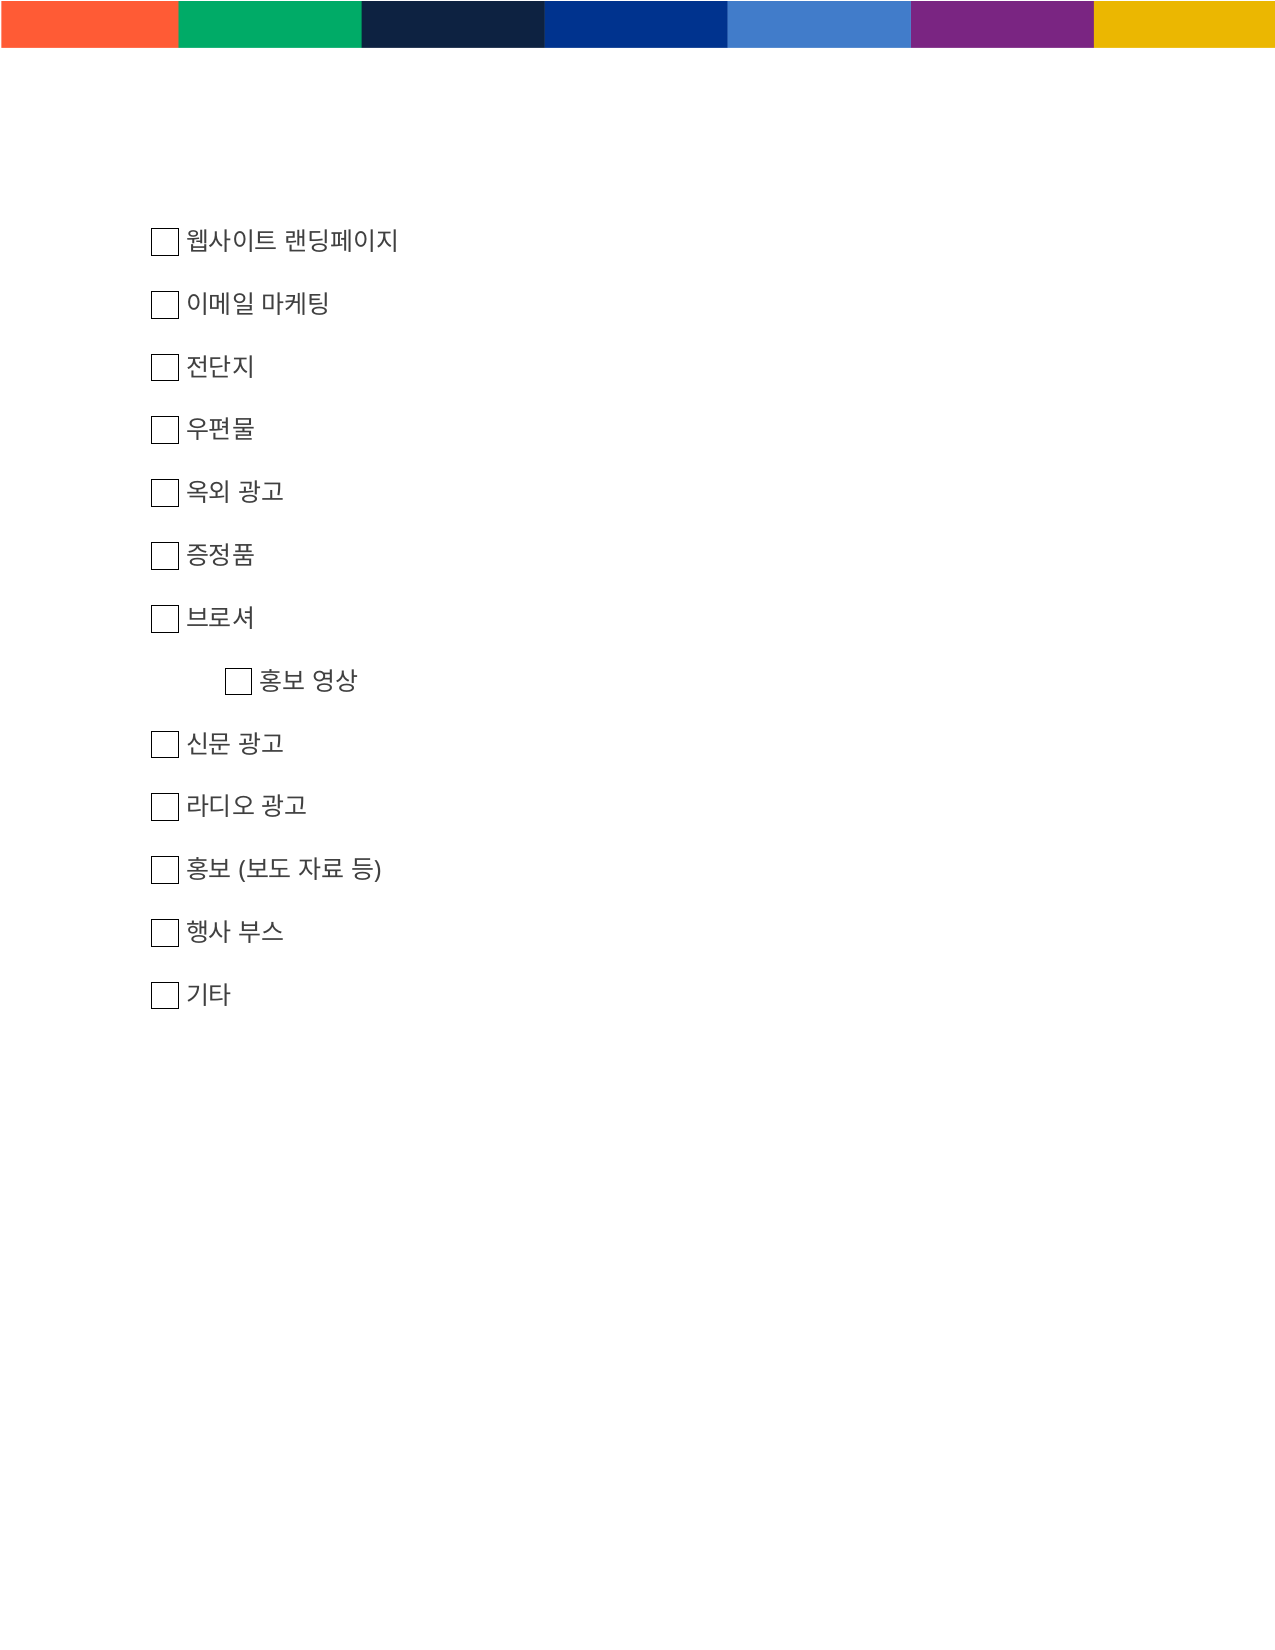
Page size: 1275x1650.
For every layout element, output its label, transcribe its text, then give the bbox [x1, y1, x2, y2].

text 웹사이트 랜딩페이지 [150, 224, 1125, 258]
text 브로셔 [150, 601, 1125, 635]
text 라디오 광고 [150, 789, 1125, 823]
text 이메일 마케팅 [150, 287, 1125, 321]
text 기타 [150, 977, 1125, 1012]
text 홍보 (보도 자료 등) [150, 852, 1125, 886]
picture [1, 1, 1275, 48]
text 행사 부스 [150, 915, 1125, 949]
text 홍보 영상 [150, 663, 1125, 697]
text 전단지 [150, 349, 1125, 383]
text 옥외 광고 [150, 475, 1125, 509]
text 증정품 [150, 538, 1125, 572]
text 신문 광고 [150, 726, 1125, 760]
text 우편물 [150, 412, 1125, 446]
